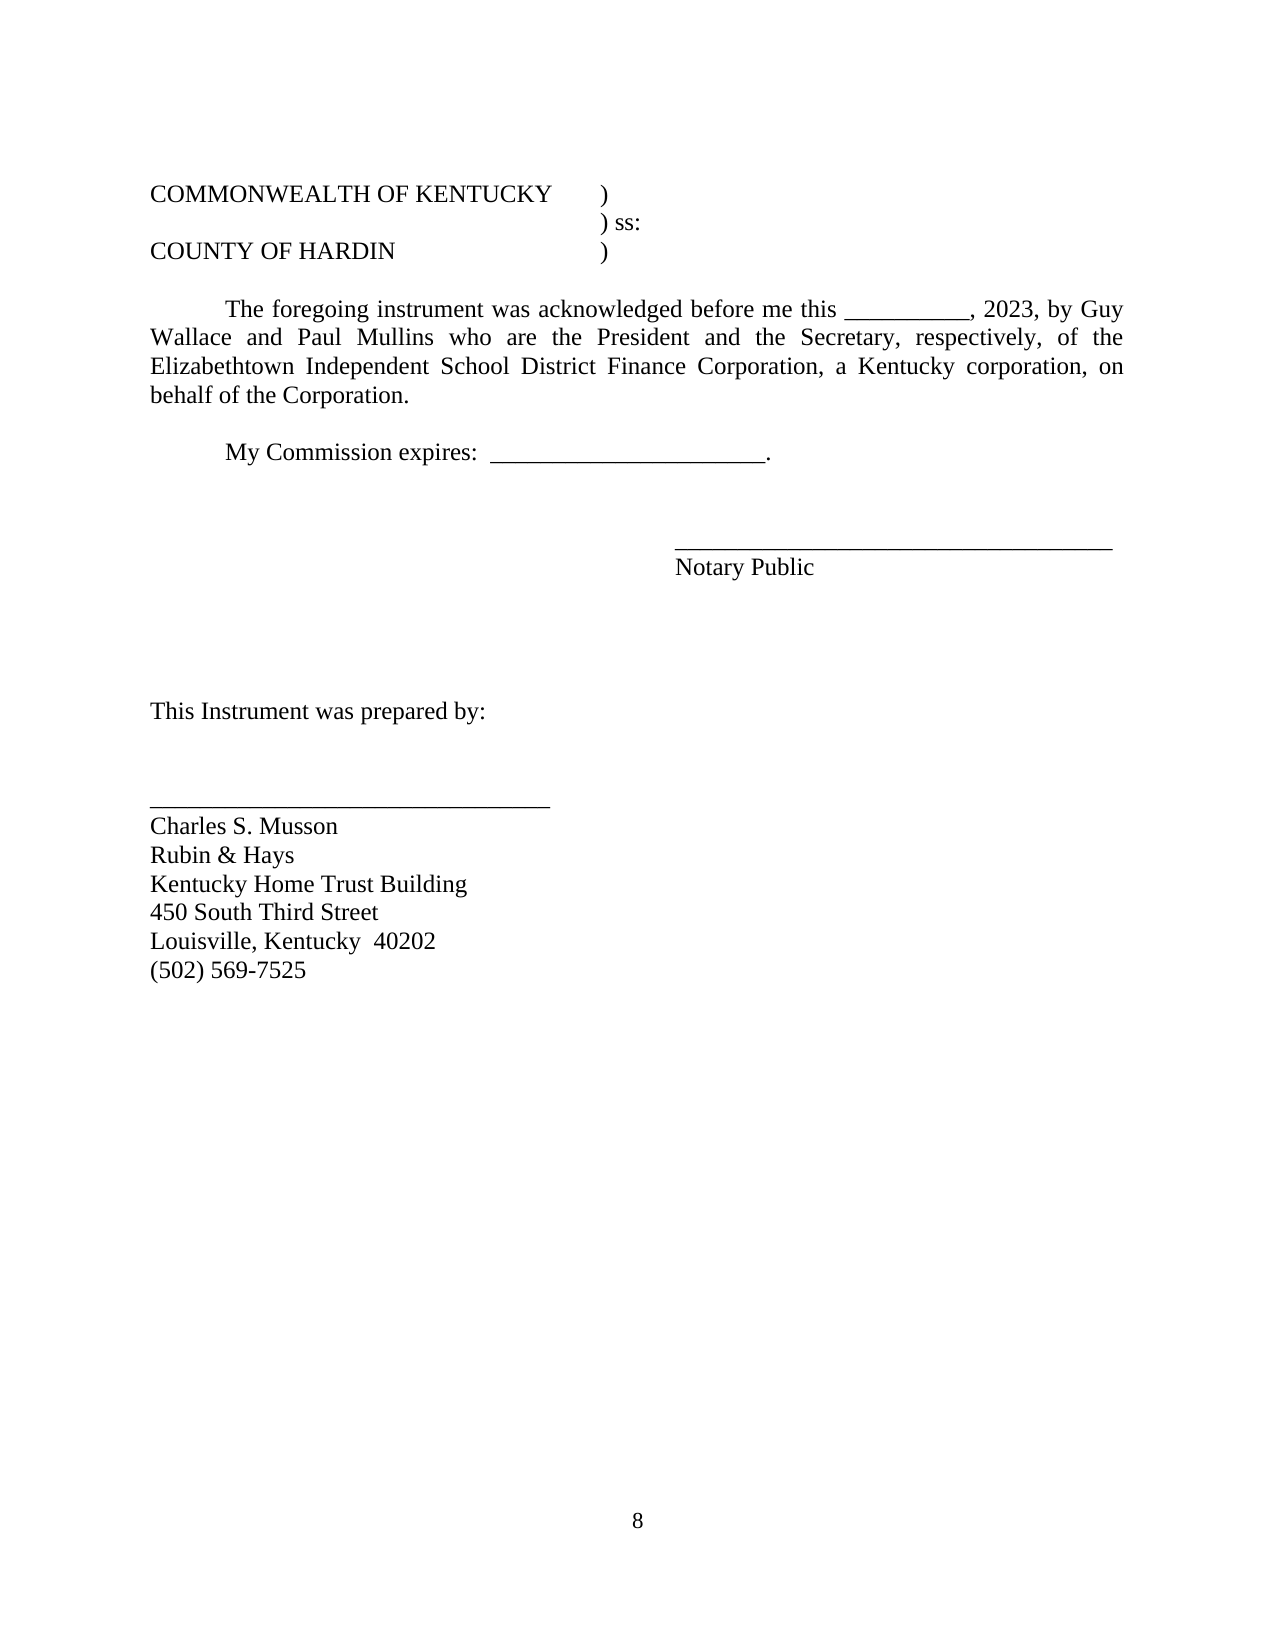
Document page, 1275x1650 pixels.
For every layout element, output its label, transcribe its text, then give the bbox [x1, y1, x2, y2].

text 450 South Third Street [150, 897, 1125, 926]
text Notary Public [150, 552, 1125, 581]
text This Instrument was prepared by: [150, 696, 1125, 725]
text My Commission expires: ______________________. [150, 437, 1125, 466]
text (502) 569-7525 [150, 955, 1125, 984]
text COUNTY OF HARDIN ) [150, 236, 1125, 265]
text Charles S. Musson [150, 811, 1125, 840]
text The foregoing instrument was acknowledged before me this __________, 2023, by Guy Wallace and Paul Mullins who are the President and the Secretary, respectively, of the Elizabethtown Independent School District Finance Corporation, a Kentucky corporation, on behalf of the Corporation. [150, 294, 1125, 409]
text Rubin & Hays [150, 840, 1125, 869]
text COMMONWEALTH OF KENTUCKY ) [150, 179, 1125, 207]
text ) ss: [150, 207, 1125, 236]
text Kentucky Home Trust Building [150, 869, 1125, 897]
text ________________________________ [150, 782, 1125, 811]
text Louisville, Kentucky 40202 [150, 926, 1125, 955]
text ___________________________________ [150, 524, 1125, 552]
